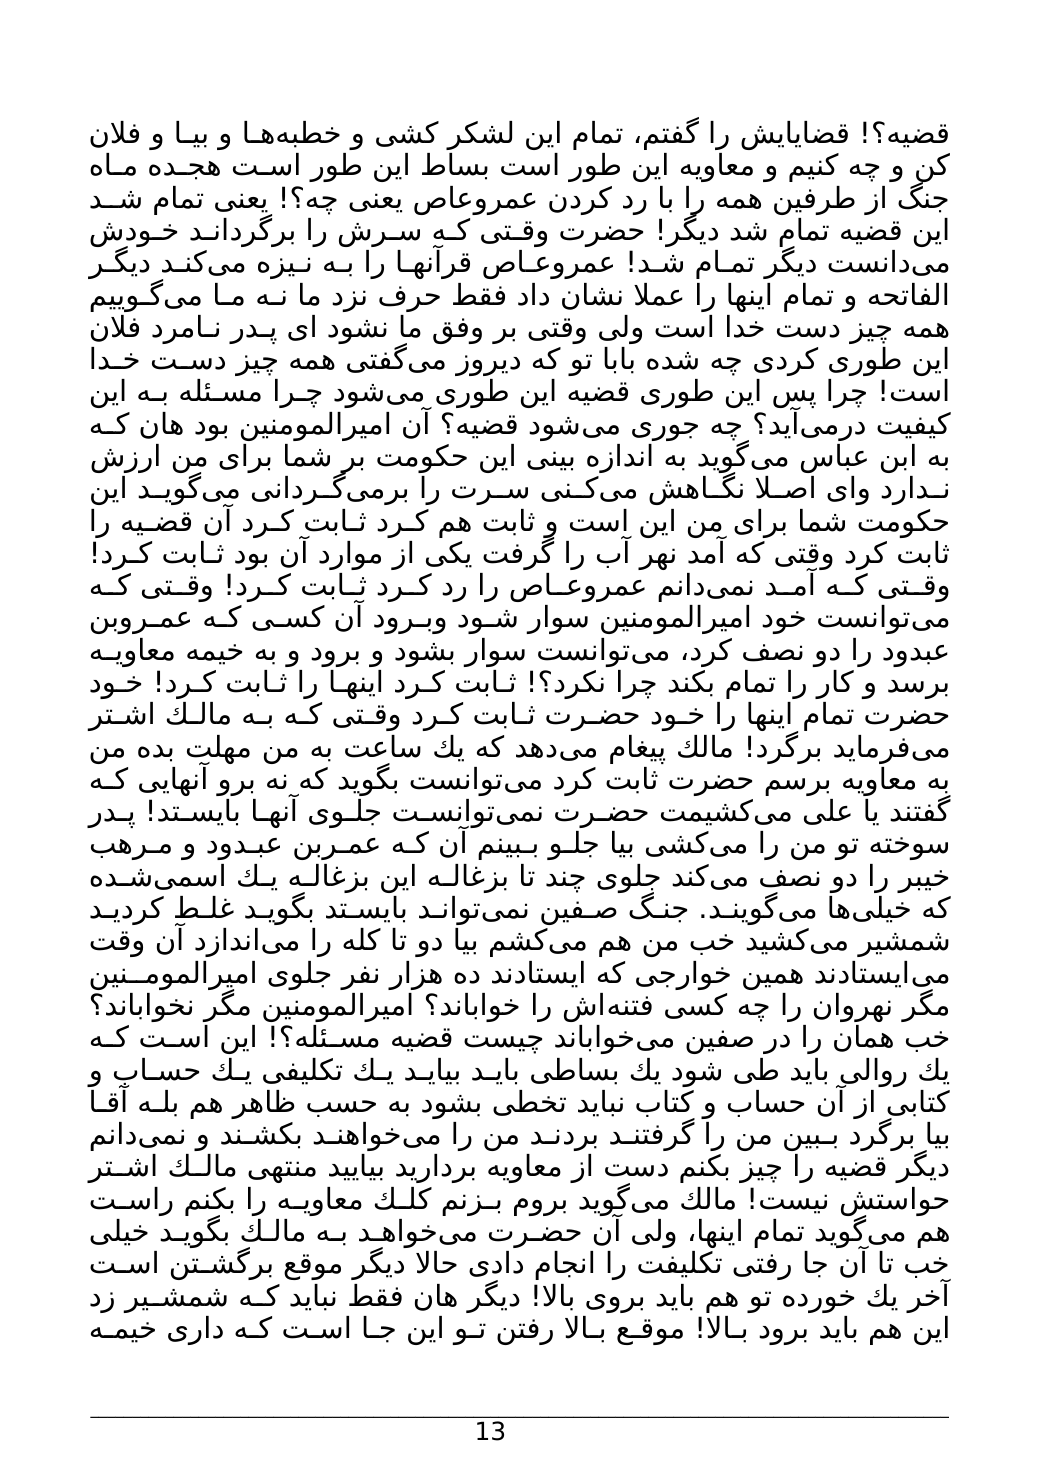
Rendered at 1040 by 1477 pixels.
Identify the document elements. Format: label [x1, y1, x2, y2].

text [89, 118, 951, 1345]
